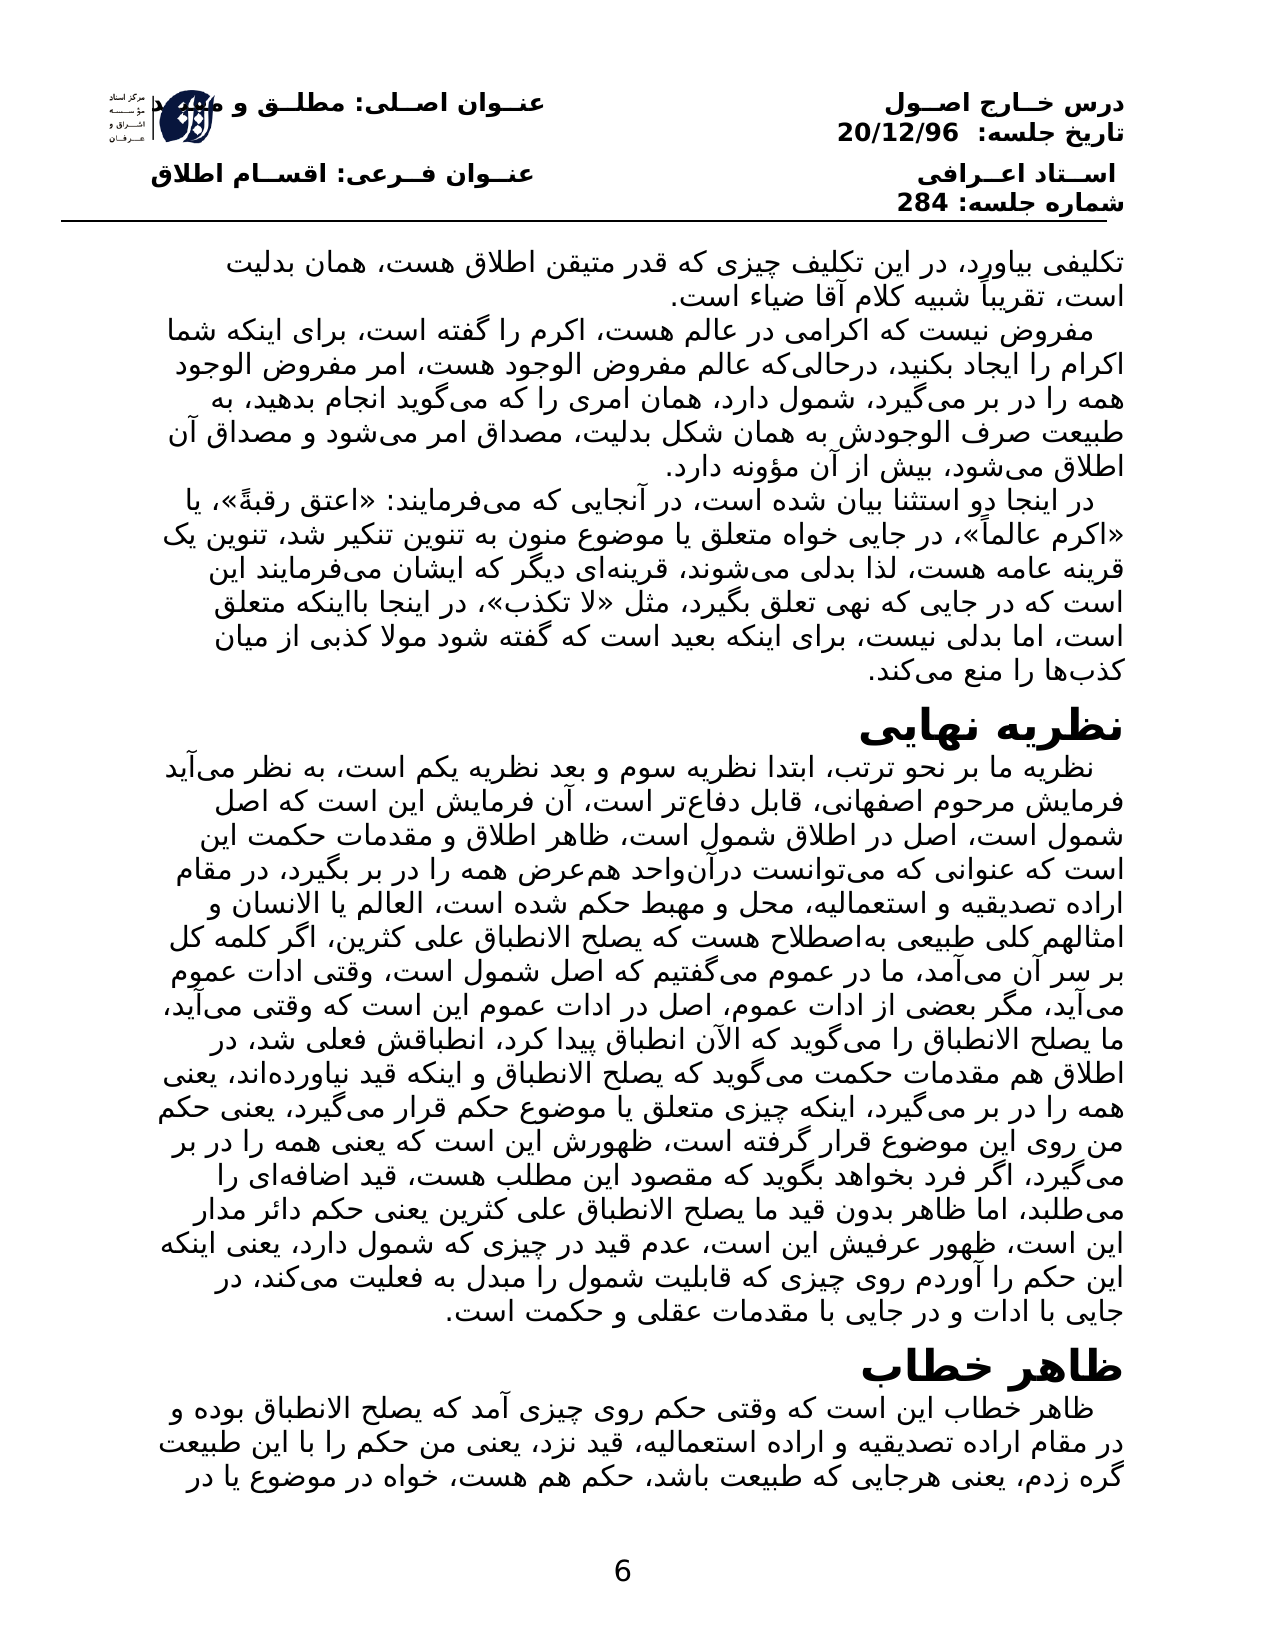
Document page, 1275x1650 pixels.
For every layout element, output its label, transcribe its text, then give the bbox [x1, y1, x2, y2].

text نظریه ما بر نحو ترتب، ابتدا نظریه سوم و بعد نظریه یکم است، به نظر می‌آید فرمایش مرحوم اصفهانی، قابل دفاع‌تر است، آن فرمایش این است که اصل شمول است، اصل در اطلاق شمول است، ظاهر اطلاق و مقدمات حکمت این است که عنوانی که می‌توانست درآن‌واحد هم‌عرض همه را در بر بگیرد، در مقام اراده تصدیقیه و استعمالیه، محل و مهبط حکم شده است، العالم یا الانسان و امثالهم کلی طبیعی به‌اصطلاح هست که یصلح الانطباق علی کثرین، اگر کلمه کل بر سر آن می‌آمد، ما در عموم می‌گفتیم که اصل شمول است، وقتی ادات عموم می‌آید، مگر بعضی از ادات عموم، اصل در ادات عموم این است که وقتی می‌آید، ما یصلح الانطباق را می‌گوید که الآن انطباق پیدا کرد، انطباقش فعلی شد، در اطلاق هم مقدمات حکمت می‌گوید که یصلح الانطباق و اینکه قید نیاورده‌اند، یعنی همه را در بر می‌گیرد، اینکه چیزی متعلق یا موضوع حکم قرار می‌گیرد، یعنی حکم من روی این موضوع قرار گرفته است، ظهورش این است که یعنی همه را در بر می‌گیرد، اگر فرد بخواهد بگوید که مقصود این مطلب هست، قید اضافه‌ای را می‌طلبد، اما ظاهر بدون قید ما یصلح الانطباق علی کثرین یعنی حکم دائر مدار این است، ظهور عرفیش این است، عدم قید در چیزی که شمول دارد، یعنی اینکه این حکم را آوردم روی چیزی که قابلیت شمول را مبدل به فعلیت می‌کند، در جایی با ادات و در جایی با مقدمات عقلی و حکمت است. [150, 751, 1125, 1328]
picture [102, 86, 215, 146]
text مفروض نیست که اکرامی در عالم هست، اکرم را گفته است، برای اینکه شما اکرام را ایجاد بکنید، درحالی‌که عالم مفروض الوجود هست، امر مفروض الوجود همه را در بر می‌گیرد، شمول دارد، همان امری را که می‌گوید انجام بدهید، به طبیعت صرف الوجودش به همان شکل بدلیت، مصداق امر می‌شود و مصداق آن اطلاق می‌شود، بیش از آن مؤونه‌ دارد. [150, 314, 1125, 483]
text در اینجا دو استثنا بیان شده است، در آنجایی که می‌فرمایند: «اعتق رقبةً»، یا «اکرم عالماً»، در جایی خواه متعلق یا موضوع منون به تنوین تنکیر شد، تنوین یک قرینه عامه هست، لذا بدلی می‌شوند، قرینه‌ای دیگر که ایشان می‌فرمایند این است که در جایی که نهی تعلق بگیرد، مثل «لا تکذب»، در اینجا بااینکه متعلق است، اما بدلی نیست، برای اینکه بعید است که گفته شود مولا کذبی از میان کذب‌ها را منع می‌کند. [150, 483, 1125, 687]
subtitle نظریه نهایی [150, 700, 1125, 751]
subtitle ظاهر خطاب [150, 1341, 1125, 1391]
